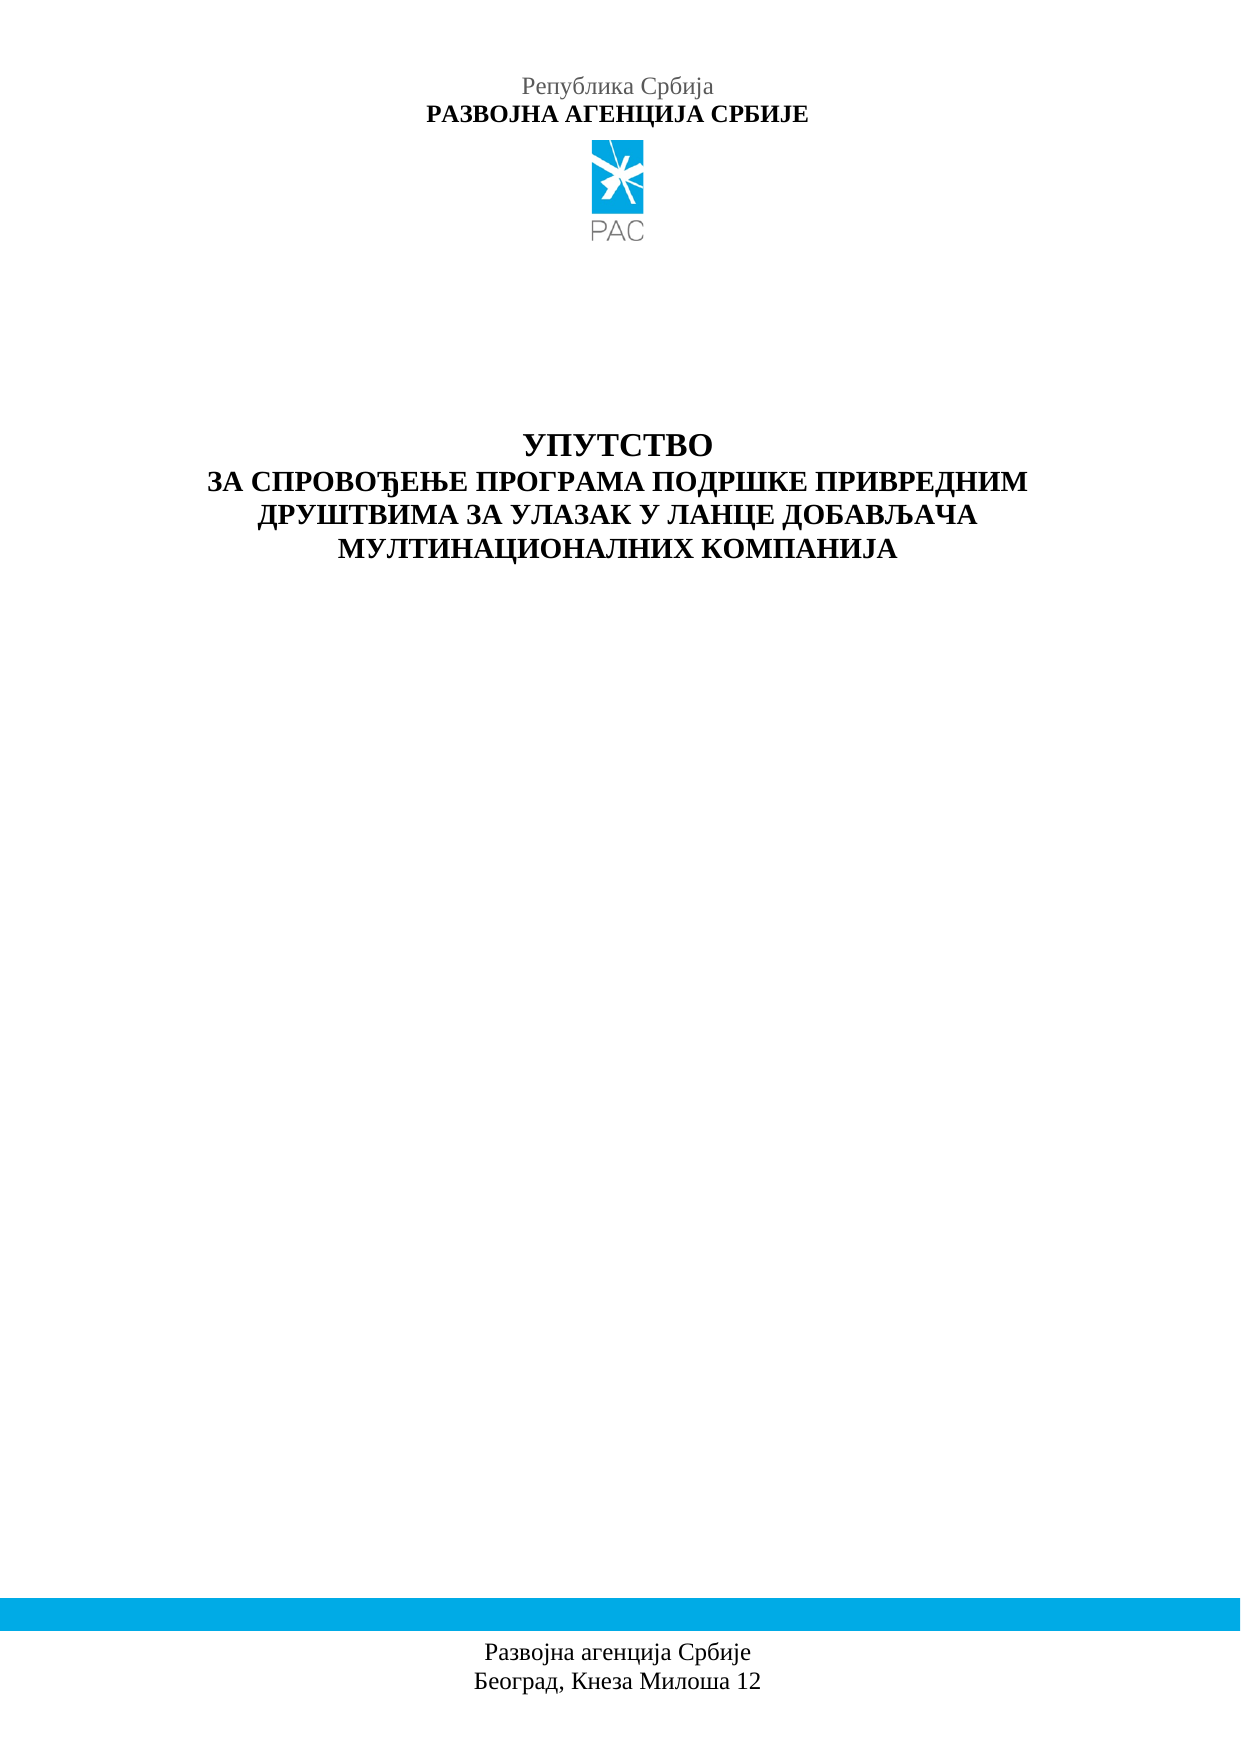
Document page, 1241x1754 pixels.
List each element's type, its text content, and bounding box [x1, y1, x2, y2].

picture [591, 154, 644, 203]
picture [631, 182, 644, 188]
text УПУТСТВО [148, 426, 1087, 464]
list ЗА СПРОВОЂЕЊЕ ПРОГРАМА ПОДРШКЕ ПРИВРЕДНИМ ДРУШТВИМА ЗА УЛАЗАК У ЛАНЦЕ ДОБАВЉАЧА МУЛТИНАЦИОНАЛНИХ КОМПАНИЈА [148, 464, 1087, 564]
picture [591, 214, 644, 241]
